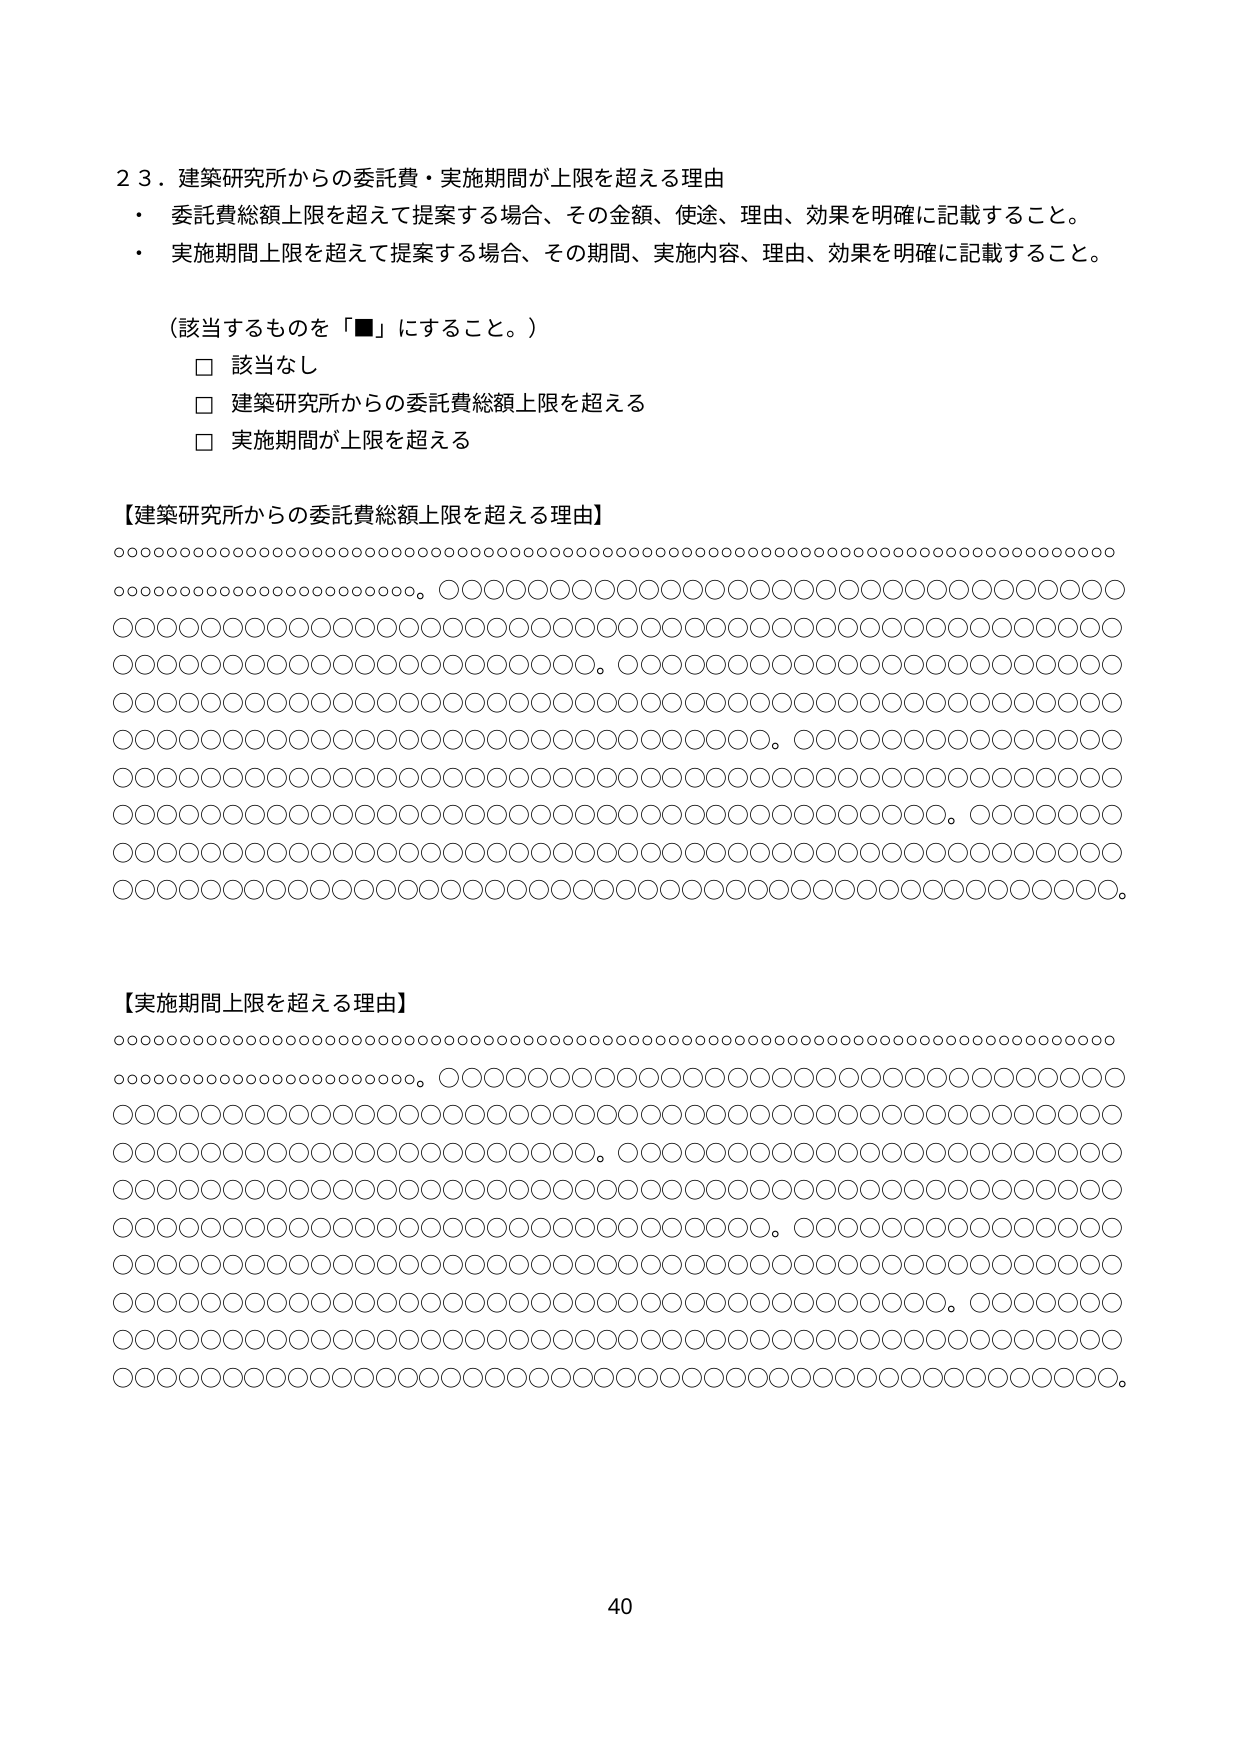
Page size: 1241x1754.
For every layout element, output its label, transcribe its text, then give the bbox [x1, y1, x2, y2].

list 建築研究所からの委託費総額上限を超える [194, 383, 1128, 421]
list 実施期間が上限を超える [194, 421, 1128, 458]
text ○○○○○○○○○○○○○○○○○○○○○○○○○○○○○○○○○○○○○○○○○○○○○○○○○○○○○○○○○○○○○○○○○○○○○○○○○○○○○○○○○○○○○○○○○○○○○○○○○○○。○○○○○○○○○○○○○○○○○○○○○○○○○○○○○○○○○○○○○○○○○○○○○○○○○○○○○○○○○○○○○○○○○○○○○○○○○○○○○○○○○○○○○○○○○○○○○○○○○○○。○○○○○○○○○○○○○○○○○○○○○○○○○○○○○○○○○○○○○○○○○○○○○○○○○○○○○○○○○○○○○○○○○○○○○○○○○○○○○○○○○○○○○○○○○○○○○○○○○○○。○○○○○○○○○○○○○○○○○○○○○○○○○○○○○○○○○○○○○○○○○○○○○○○○○○○○○○○○○○○○○○○○○○○○○○○○○○○○○○○○○○○○○○○○○○○○○○○○○○○。○○○○○○○○○○○○○○○○○○○○○○○○○○○○○○○○○○○○○○○○○○○○○○○○○○○○○○○○○○○○○○○○○○○○○○○○○○○○○○○○○○○○○○○○○○○○○○○○○○○。 [112, 1021, 1128, 1396]
list 該当なし [194, 346, 1128, 383]
text 【建築研究所からの委託費総額上限を超える理由】 [112, 496, 1128, 533]
text ○○○○○○○○○○○○○○○○○○○○○○○○○○○○○○○○○○○○○○○○○○○○○○○○○○○○○○○○○○○○○○○○○○○○○○○○○○○○○○○○○○○○○○○○○○○○○○○○○○○。○○○○○○○○○○○○○○○○○○○○○○○○○○○○○○○○○○○○○○○○○○○○○○○○○○○○○○○○○○○○○○○○○○○○○○○○○○○○○○○○○○○○○○○○○○○○○○○○○○○。○○○○○○○○○○○○○○○○○○○○○○○○○○○○○○○○○○○○○○○○○○○○○○○○○○○○○○○○○○○○○○○○○○○○○○○○○○○○○○○○○○○○○○○○○○○○○○○○○○○。○○○○○○○○○○○○○○○○○○○○○○○○○○○○○○○○○○○○○○○○○○○○○○○○○○○○○○○○○○○○○○○○○○○○○○○○○○○○○○○○○○○○○○○○○○○○○○○○○○○。○○○○○○○○○○○○○○○○○○○○○○○○○○○○○○○○○○○○○○○○○○○○○○○○○○○○○○○○○○○○○○○○○○○○○○○○○○○○○○○○○○○○○○○○○○○○○○○○○○○。 [112, 533, 1128, 908]
text 【実施期間上限を超える理由】 [112, 983, 1128, 1021]
list 委託費総額上限を超えて提案する場合、その金額、使途、理由、効果を明確に記載すること。 [128, 196, 1128, 233]
list 実施期間上限を超えて提案する場合、その期間、実施内容、理由、効果を明確に記載すること。 [128, 233, 1128, 271]
text ２３．建築研究所からの委託費・実施期間が上限を超える理由 [112, 158, 1128, 196]
text （該当するものを「■」にすること。） [112, 308, 1128, 346]
